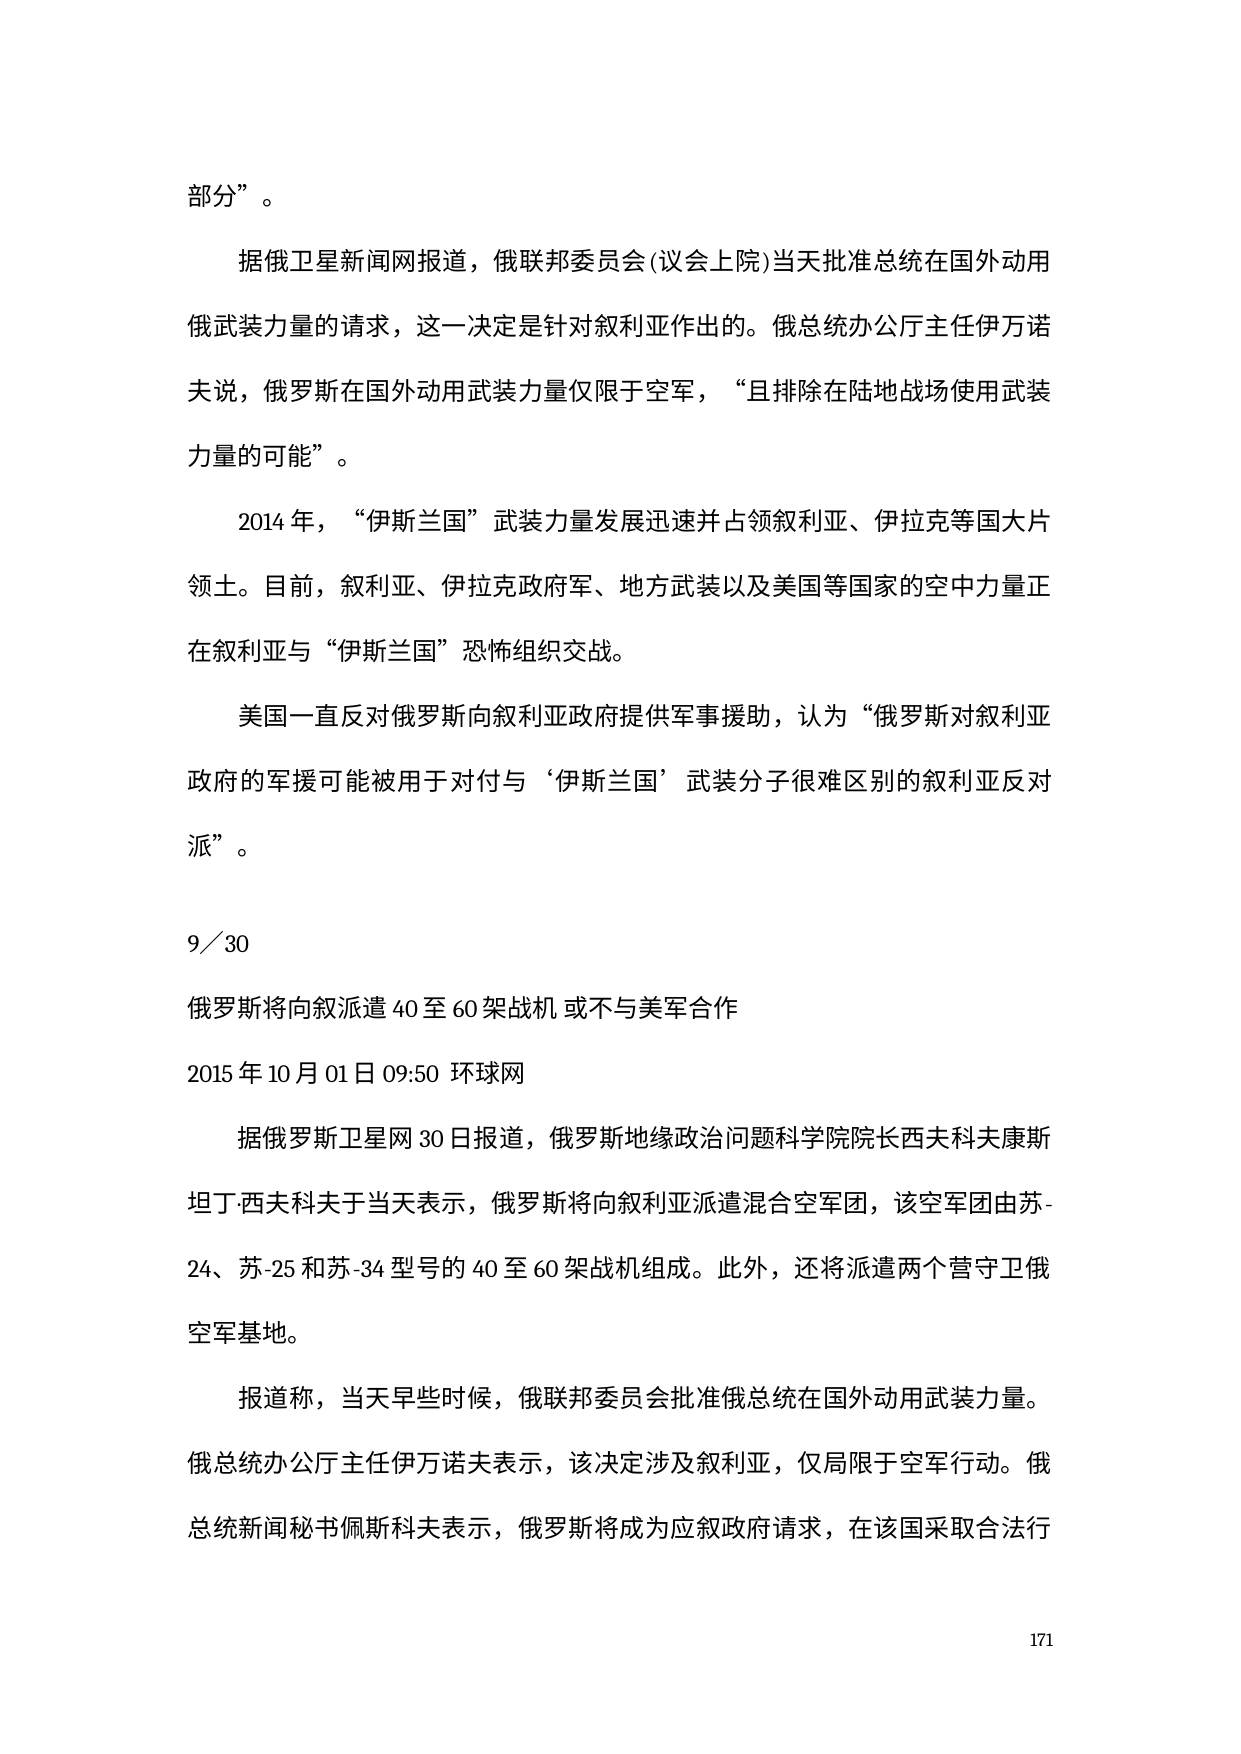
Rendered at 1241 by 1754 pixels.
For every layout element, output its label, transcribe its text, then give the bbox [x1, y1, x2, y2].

text 美国一直反对俄罗斯向叙利亚政府提供军事援助，认为“俄罗斯对叙利亚政府的军援可能被用于对付与‘伊斯兰国’武装分子很难区别的叙利亚反对派”。 [187, 682, 1053, 877]
text 2015年10月01日 09:50 环球网 [187, 1039, 1053, 1104]
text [187, 162, 1053, 227]
text 俄罗斯将向叙派遣40至60架战机 或不与美军合作 [187, 974, 1053, 1039]
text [187, 1364, 1053, 1559]
text 2014年，“伊斯兰国”武装力量发展迅速并占领叙利亚、伊拉克等国大片领土。目前，叙利亚、伊拉克政府军、地方武装以及美国等国家的空中力量正在叙利亚与“伊斯兰国”恐怖组织交战。 [187, 487, 1053, 682]
text 据俄罗斯卫星网30日报道，俄罗斯地缘政治问题科学院院长西夫科夫康斯坦丁·西夫科夫于当天表示，俄罗斯将向叙利亚派遣混合空军团，该空军团由苏-24、苏-25和苏-34型号的40至60架战机组成。此外，还将派遣两个营守卫俄空军基地。 [187, 1104, 1053, 1364]
text 9／30 [187, 909, 1053, 974]
text 据俄卫星新闻网报道，俄联邦委员会(议会上院)当天批准总统在国外动用俄武装力量的请求，这一决定是针对叙利亚作出的。俄总统办公厅主任伊万诺夫说，俄罗斯在国外动用武装力量仅限于空军，“且排除在陆地战场使用武装力量的可能”。 [187, 227, 1053, 487]
